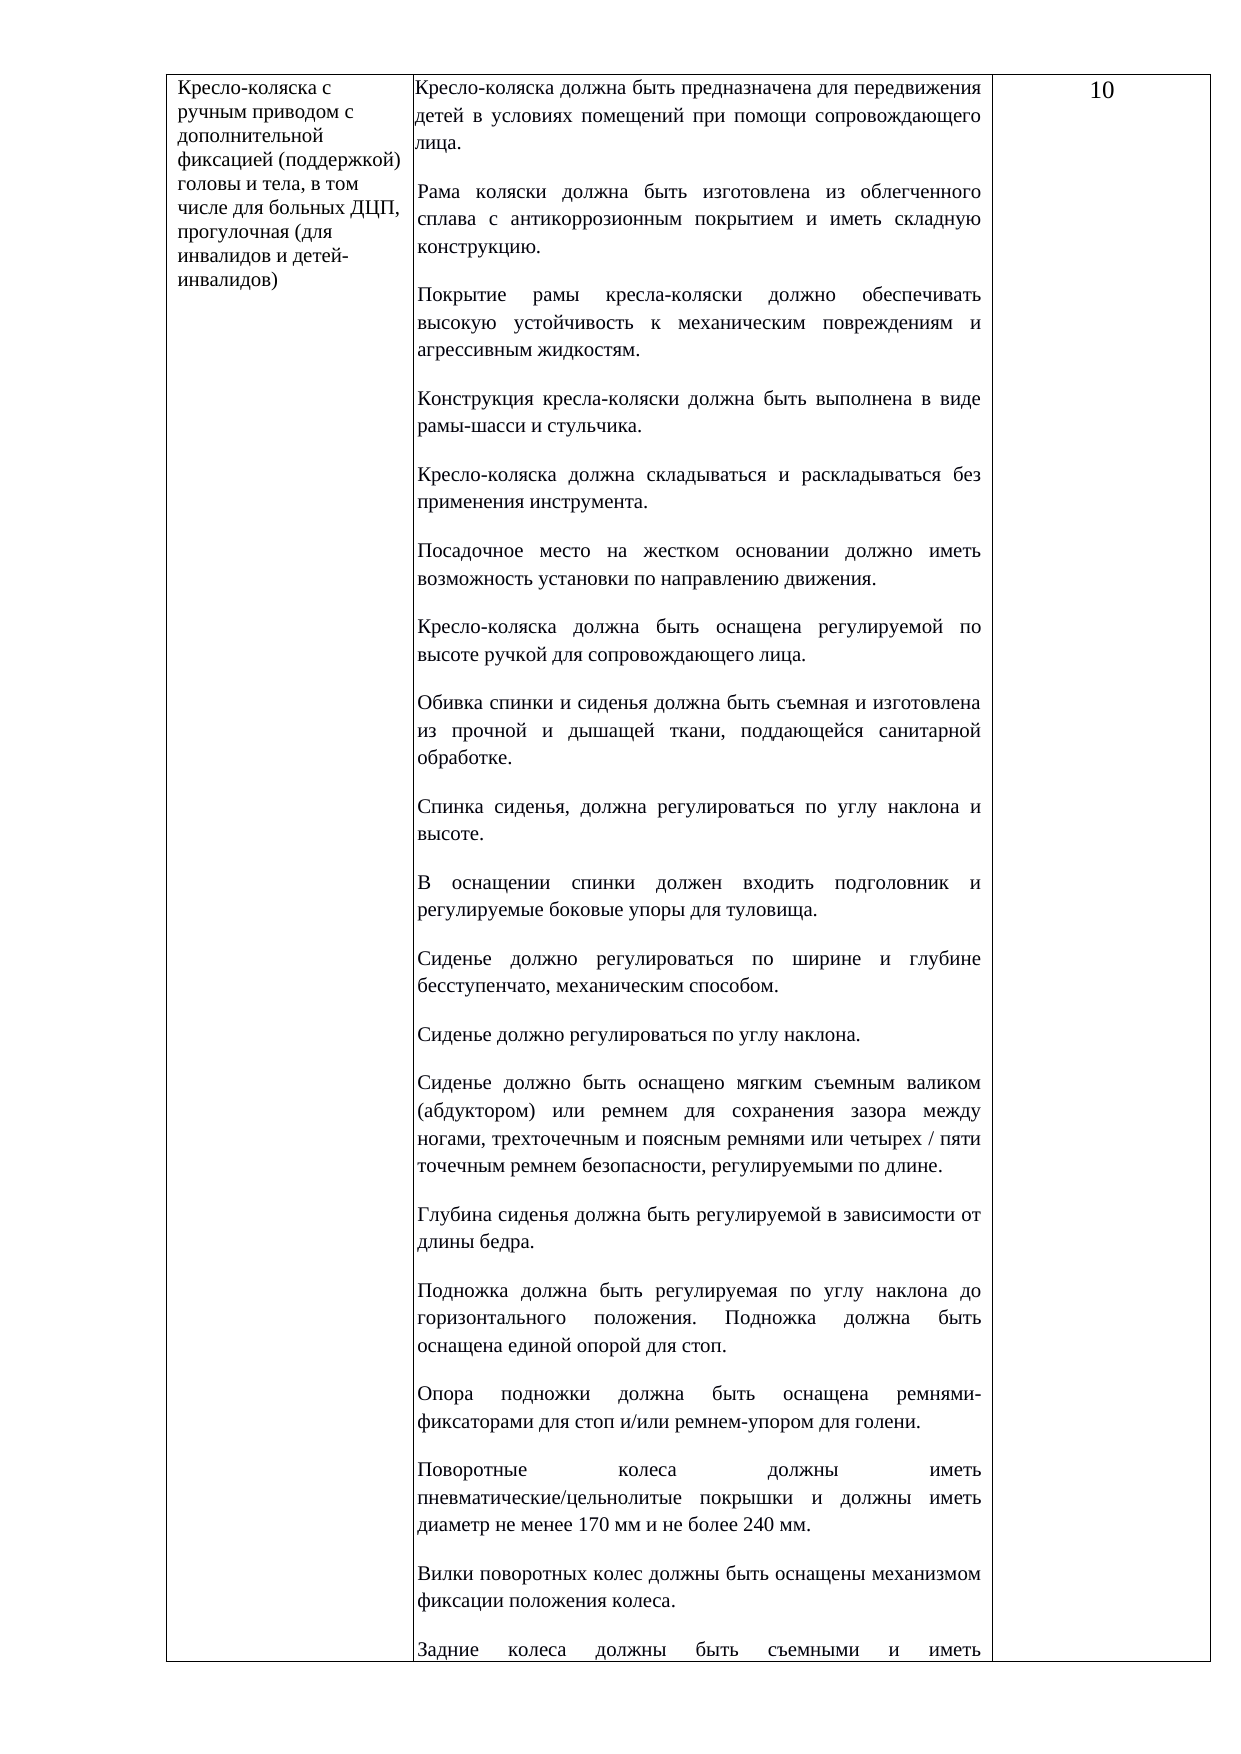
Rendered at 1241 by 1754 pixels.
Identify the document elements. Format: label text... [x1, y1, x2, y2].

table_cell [414, 75, 992, 1661]
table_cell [167, 75, 413, 1661]
table_cell 10 [993, 75, 1210, 1661]
